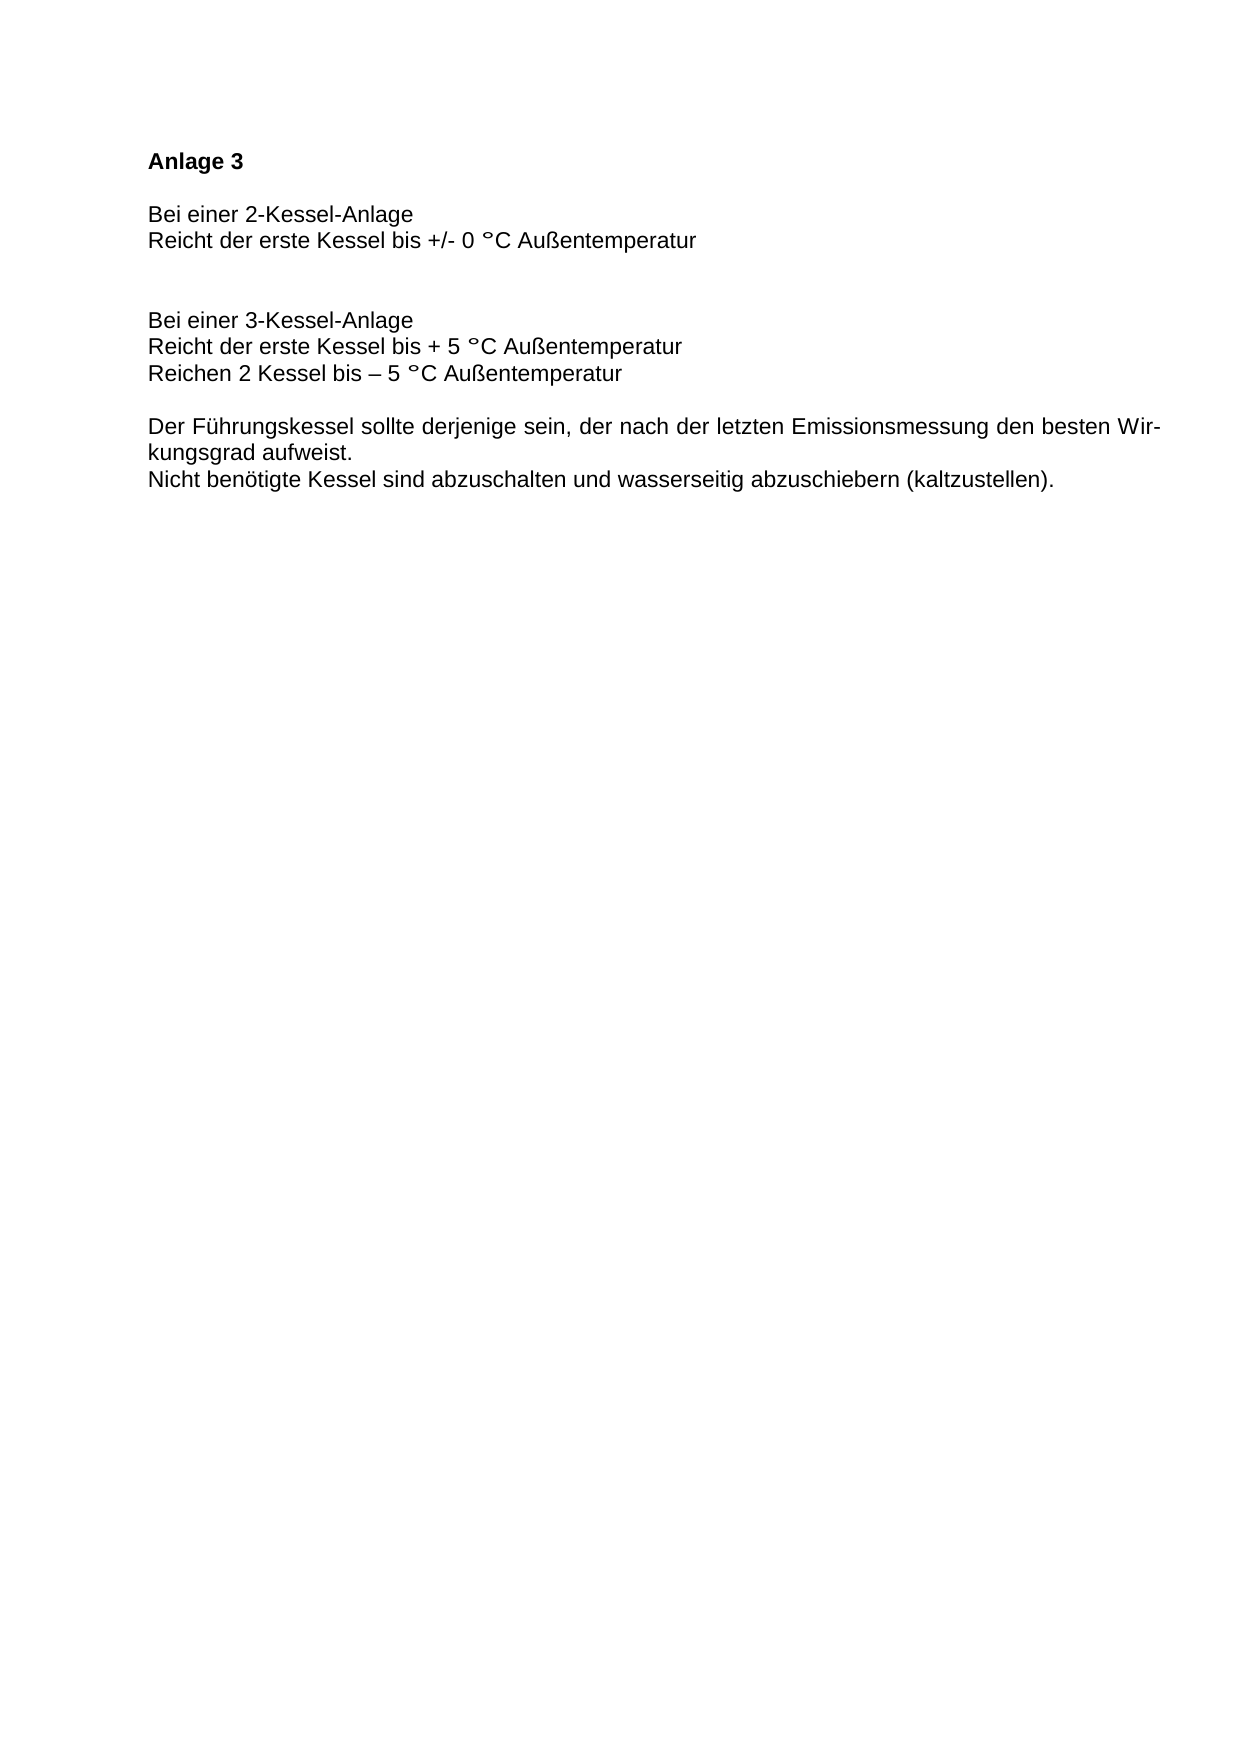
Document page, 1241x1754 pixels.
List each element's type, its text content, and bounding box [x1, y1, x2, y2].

text Bei einer 3-Kessel-Anlage [148, 307, 1194, 333]
text Nicht benötigte Kessel sind abzuschalten und wasserseitig abzuschiebern (kaltzustellen). [148, 466, 1194, 492]
text Reichen 2 Kessel bis – 5 °C Außentemperatur [148, 360, 1194, 386]
text Reicht der erste Kessel bis +/- 0 °C Außentemperatur [148, 227, 1194, 254]
text Anlage 3 [148, 148, 1194, 174]
text Bei einer 2-Kessel-Anlage [148, 201, 1194, 227]
text Der Führungskessel sollte derjenige sein, der nach der letzten Emissionsmessung den besten Wir- kungsgrad aufweist. [148, 413, 1161, 466]
text Reicht der erste Kessel bis + 5 °C Außentemperatur [148, 333, 1194, 360]
